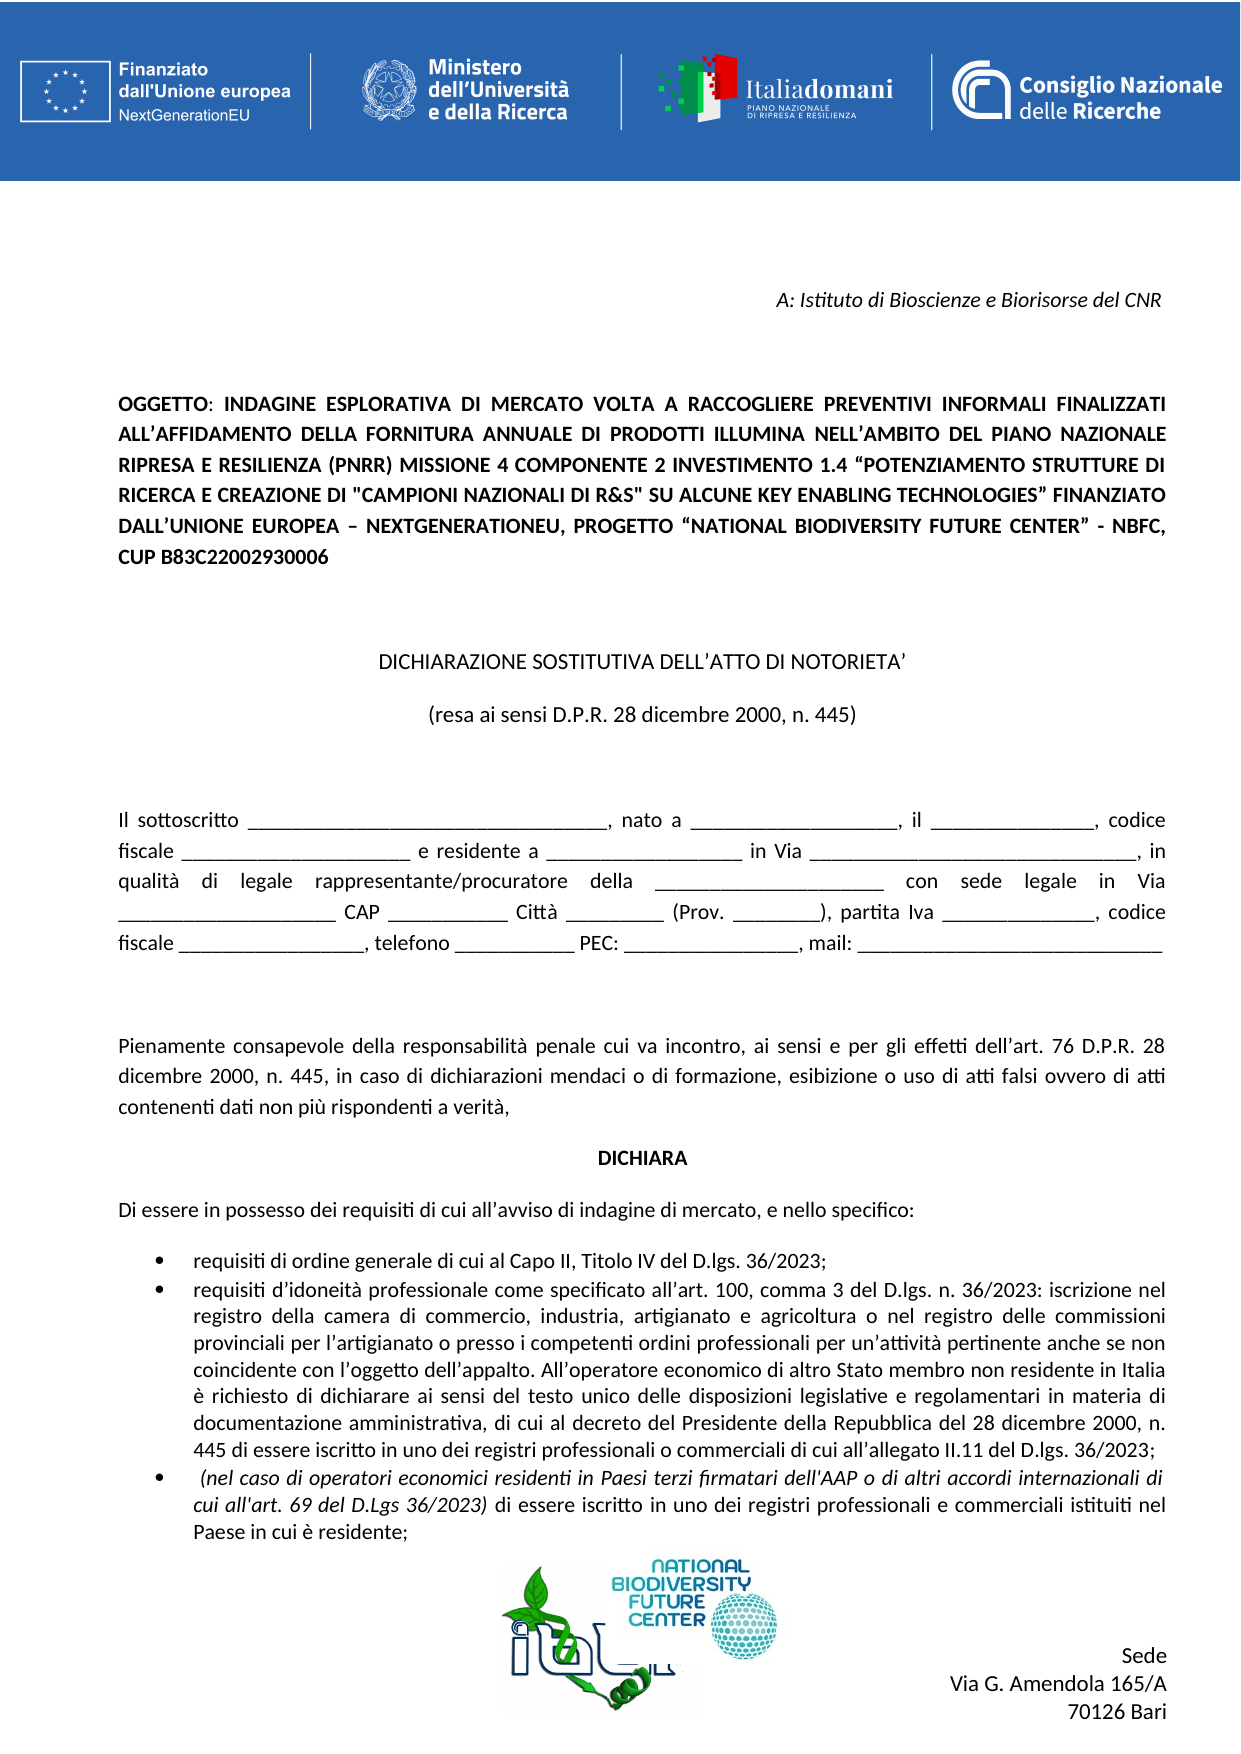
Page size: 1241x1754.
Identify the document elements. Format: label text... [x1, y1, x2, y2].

text Di essere in possesso dei requisiti di cui all’avviso di indagine di mercato, e nello specifico: [118, 1196, 1167, 1223]
text (resa ai sensi D.P.R. 28 dicembre 2000, n. 445) [118, 700, 1167, 728]
list (nel caso di operatori economici residenti in Paesi terzi firmatari dell'AAP o di altri accordi internazionali di cui all'art. 69 del D.Lgs 36/2023) di essere iscritto in uno dei registri professionali e commerciali istituiti nel Paese in cui è residente; [156, 1464, 1167, 1544]
picture [0, 2, 1241, 181]
text Il sottoscritto _________________________________, nato a ___________________, il _______________, codice fiscale _____________________ e residente a __________________ in Via ______________________________, in qualità di legale rappresentante/procuratore della _____________________ con sede legale in Via ____________________ CAP ___________ Città _________ (Prov. ________), partita Iva ______________, codice fiscale _________________, telefono ___________ PEC: ________________, mail: ____________________________ [118, 806, 1167, 956]
list requisiti di ordine generale di cui al Capo II, Titolo IV del D.lgs. 36/2023; [156, 1247, 1167, 1274]
text DICHIARA [118, 1144, 1167, 1171]
text A: Istituto di Bioscienze e Biorisorse del CNR [118, 287, 1164, 313]
text DICHIARAZIONE SOSTITUTIVA DELL’ATTO DI NOTORIETA’ [118, 647, 1167, 675]
picture [501, 1547, 795, 1714]
list requisiti d’idoneità professionale come specificato all’art. 100, comma 3 del D.lgs. n. 36/2023: iscrizione nel registro della camera di commercio, industria, artigianato e agricoltura o nel registro delle commissioni provinciali per l’artigianato o presso i competenti ordini professionali per un’attività pertinente anche se non coincidente con l’oggetto dell’appalto. All’operatore economico di altro Stato membro non residente in Italia è richiesto di dichiarare ai sensi del testo unico delle disposizioni legislative e regolamentari in materia di documentazione amministrativa, di cui al decreto del Presidente della Repubblica del 28 dicembre 2000, n. 445 di essere iscritto in uno dei registri professionali o commerciali di cui all’allegato II.11 del D.lgs. 36/2023; [156, 1276, 1167, 1463]
text OGGETTO: INDAGINE ESPLORATIVA DI MERCATO VOLTA A RACCOGLIERE PREVENTIVI INFORMALI FINALIZZATI ALL’AFFIDAMENTO DELLA FORNITURA ANNUALE DI PRODOTTI ILLUMINA NELL’AMBITO DEL PIANO NAZIONALE RIPRESA E RESILIENZA (PNRR) MISSIONE 4 COMPONENTE 2 INVESTIMENTO 1.4 “POTENZIAMENTO STRUTTURE DI RICERCA E CREAZIONE DI "CAMPIONI NAZIONALI DI R&S" SU ALCUNE KEY ENABLING TECHNOLOGIES” FINANZIATO DALL’UNIONE EUROPEA – NEXTGENERATIONEU, PROGETTO “NATIONAL BIODIVERSITY FUTURE CENTER” - NBFC, CUP B83C22002930006 [118, 390, 1167, 569]
text Pienamente consapevole della responsabilità penale cui va incontro, ai sensi e per gli effetti dell’art. 76 D.P.R. 28 dicembre 2000, n. 445, in caso di dichiarazioni mendaci o di formazione, esibizione o uso di atti falsi ovvero di atti contenenti dati non più rispondenti a verità, [118, 1032, 1167, 1120]
